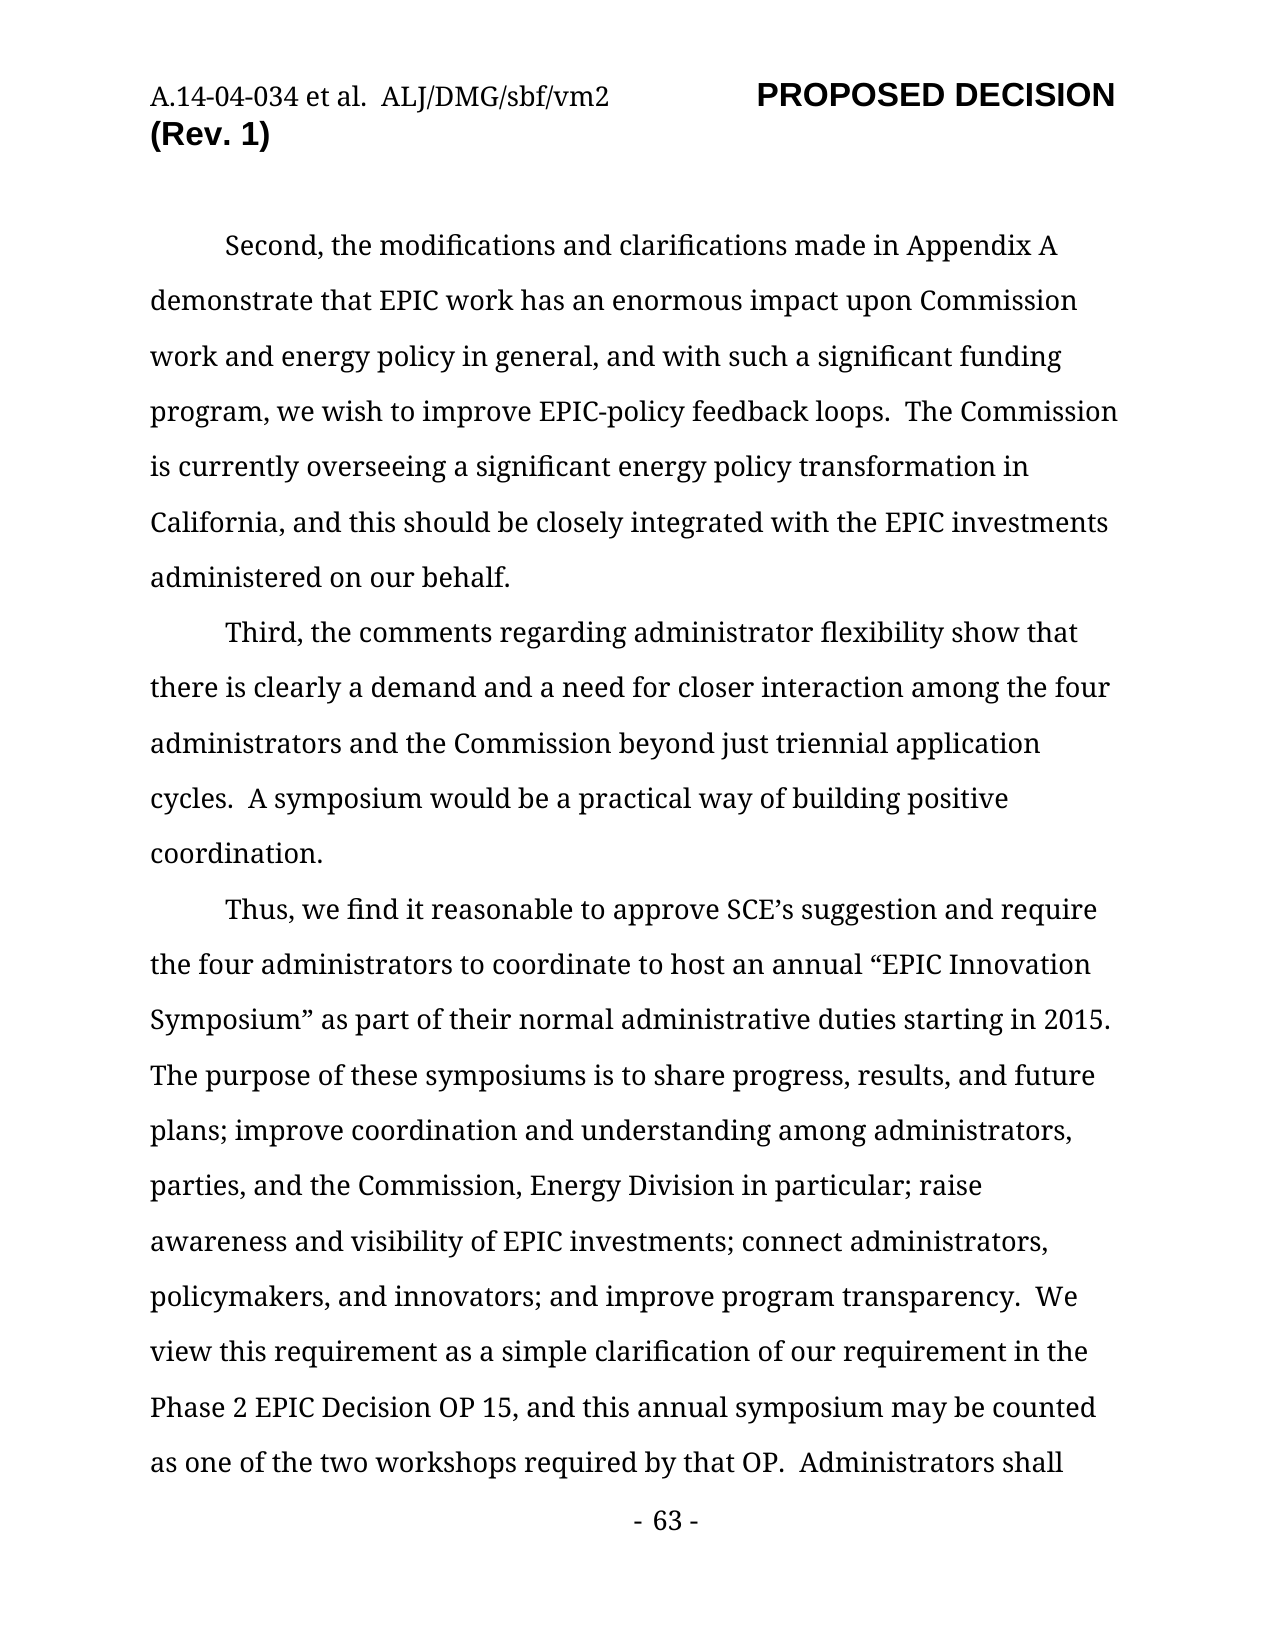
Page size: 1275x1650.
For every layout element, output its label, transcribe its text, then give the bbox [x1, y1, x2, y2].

text Second, the modifications and clarifications made in Appendix A demonstrate that EPIC work has an enormous impact upon Commission work and energy policy in general, and with such a significant funding program, we wish to improve EPIC-policy feedback loops. The Commission is currently overseeing a significant energy policy transformation in California, and this should be closely integrated with the EPIC investments administered on our behalf. [150, 226, 1125, 595]
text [150, 890, 1125, 1480]
text Third, the comments regarding administrator flexibility show that there is clearly a demand and a need for closer interaction among the four administrators and the Commission beyond just triennial application cycles. A symposium would be a practical way of building positive coordination. [150, 614, 1125, 872]
